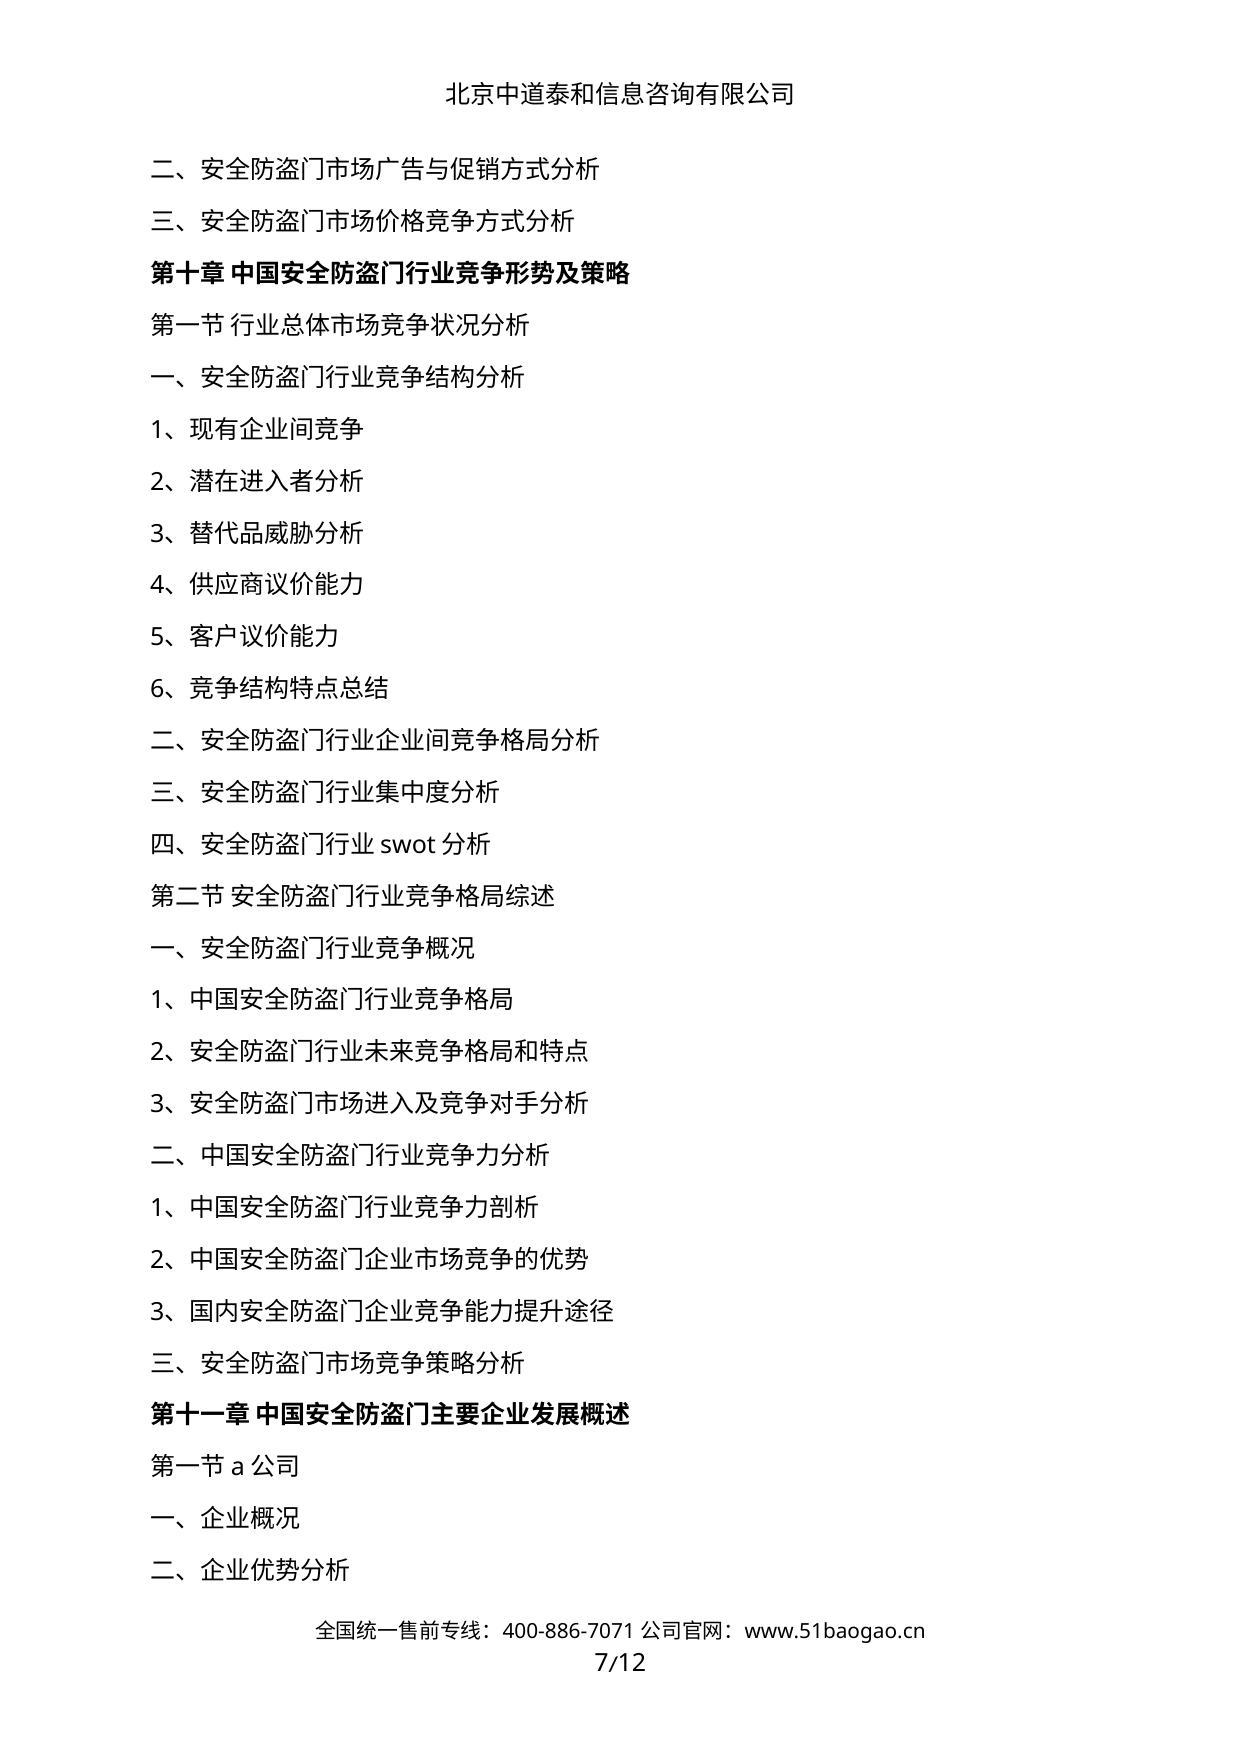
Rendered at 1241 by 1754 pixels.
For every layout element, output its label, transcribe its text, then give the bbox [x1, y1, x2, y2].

text 第十一章 中国安全防盗门主要企业发展概述 [150, 1395, 1090, 1431]
text 三、安全防盗门市场价格竞争方式分析 [150, 202, 1090, 238]
text 第一节 行业总体市场竞争状况分析 [150, 306, 1090, 342]
text 三、安全防盗门行业集中度分析 [150, 772, 1090, 809]
text 2、潜在进入者分析 [150, 461, 1090, 497]
text 二、企业优势分析 [150, 1551, 1090, 1587]
text 一、企业概况 [150, 1499, 1090, 1535]
text 3、国内安全防盗门企业竞争能力提升途径 [150, 1291, 1090, 1327]
text 四、安全防盗门行业swot分析 [150, 824, 1090, 861]
text 1、现有企业间竞争 [150, 409, 1090, 446]
text 2、中国安全防盗门企业市场竞争的优势 [150, 1239, 1090, 1276]
text 二、安全防盗门市场广告与促销方式分析 [150, 150, 1090, 186]
text 二、安全防盗门行业企业间竞争格局分析 [150, 721, 1090, 757]
text 一、安全防盗门行业竞争结构分析 [150, 357, 1090, 394]
text 第一节 a公司 [150, 1447, 1090, 1483]
text 3、安全防盗门市场进入及竞争对手分析 [150, 1084, 1090, 1120]
text 4、供应商议价能力 [150, 565, 1090, 601]
text 3、替代品威胁分析 [150, 513, 1090, 549]
text 第十章 中国安全防盗门行业竞争形势及策略 [150, 254, 1090, 290]
text 2、安全防盗门行业未来竞争格局和特点 [150, 1032, 1090, 1068]
text 二、中国安全防盗门行业竞争力分析 [150, 1136, 1090, 1172]
text 三、安全防盗门市场竞争策略分析 [150, 1343, 1090, 1379]
text 6、竞争结构特点总结 [150, 669, 1090, 705]
text 1、中国安全防盗门行业竞争格局 [150, 980, 1090, 1016]
text 5、客户议价能力 [150, 617, 1090, 653]
text 1、中国安全防盗门行业竞争力剖析 [150, 1187, 1090, 1224]
text 一、安全防盗门行业竞争概况 [150, 928, 1090, 964]
text 第二节 安全防盗门行业竞争格局综述 [150, 876, 1090, 912]
